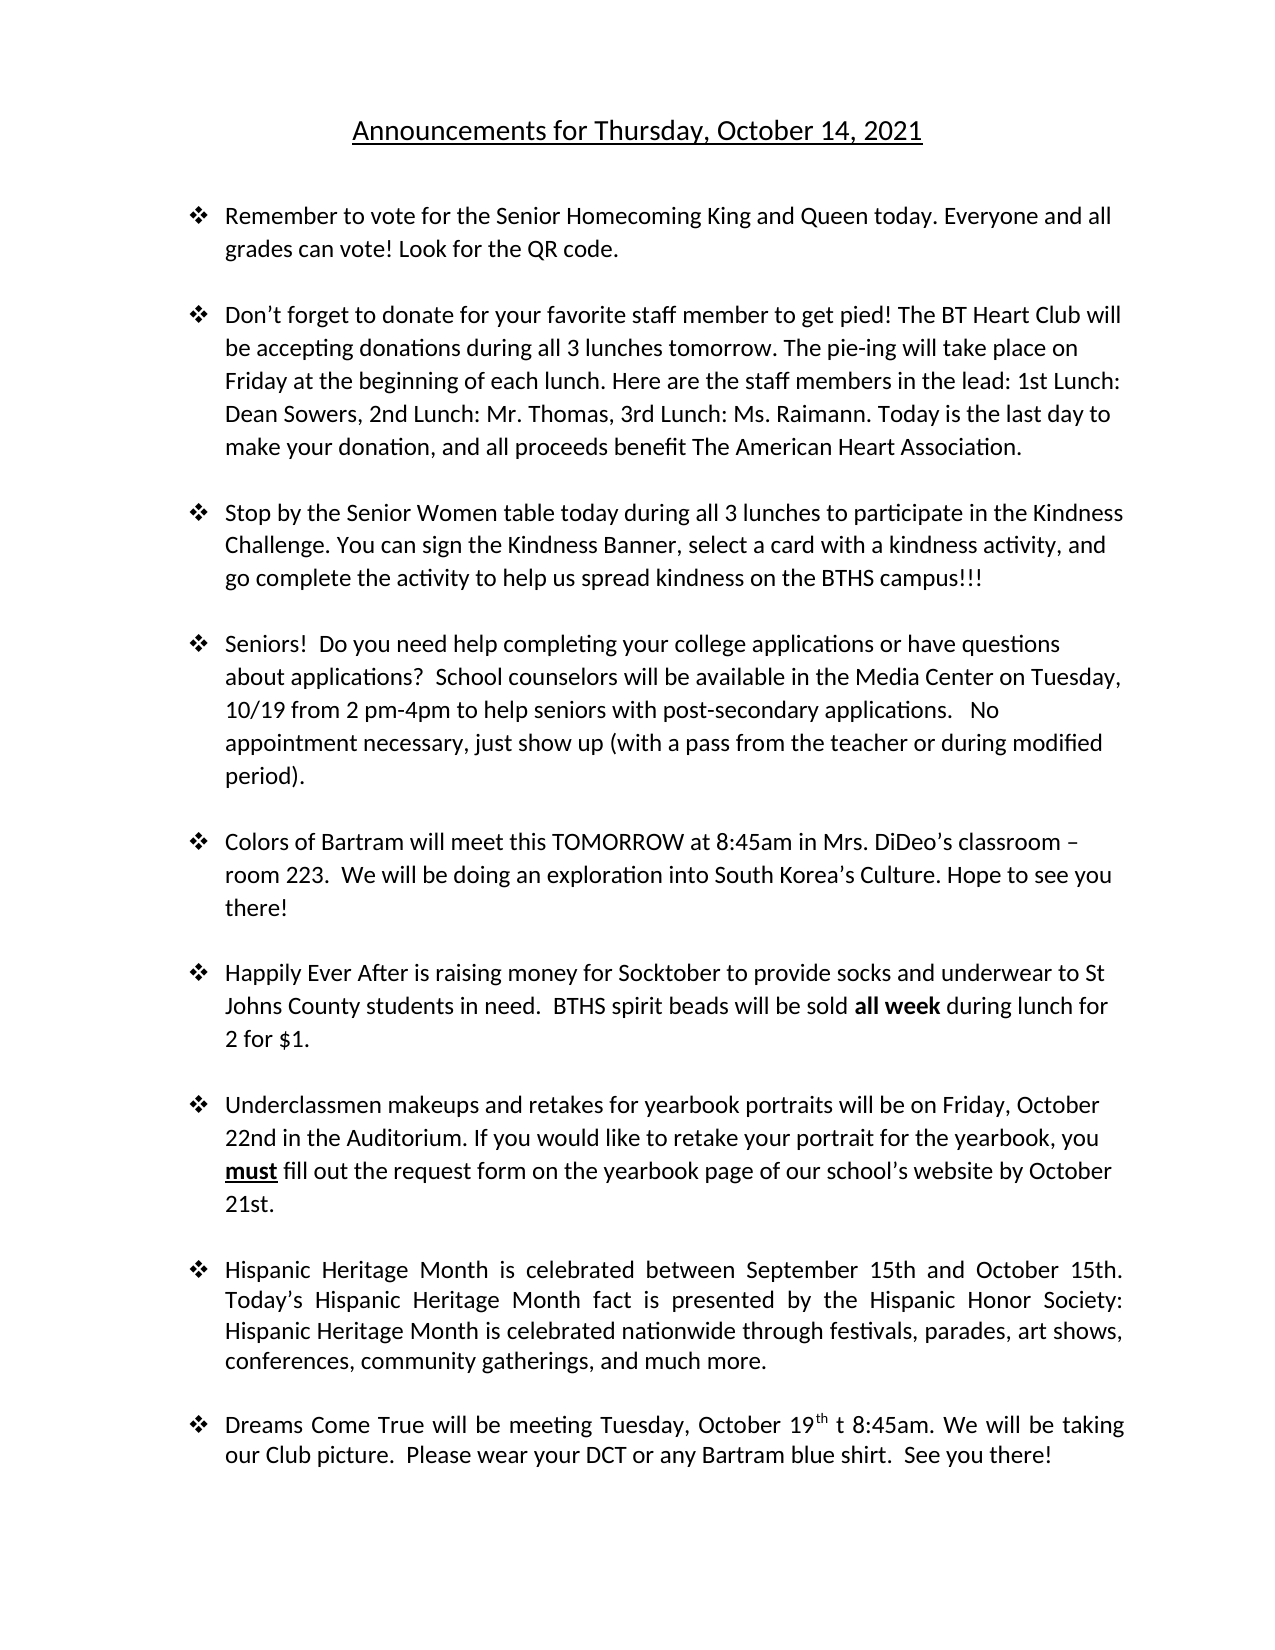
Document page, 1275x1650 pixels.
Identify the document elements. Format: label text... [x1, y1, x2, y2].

list Remember to vote for the Senior Homecoming King and Queen today. Everyone and all grades can vote! Look for the QR code. [187, 201, 1125, 264]
list Happily Ever After is raising money for Socktober to provide socks and underwear to St Johns County students in need. BTHS spirit beads will be sold all week during lunch for 2 for $1. [187, 958, 1125, 1054]
list Colors of Bartram will meet this TOMORROW at 8:45am in Mrs. DiDeo’s classroom – room 223. We will be doing an exploration into South Korea’s Culture. Hope to see you there! [187, 826, 1125, 922]
text Announcements for Thursday, October 14, 2021 [150, 112, 1125, 148]
list Dreams Come True will be meeting Tuesday, October 19th t 8:45am. We will be taking our Club picture. Please wear your DCT or any Bartram blue shirt. See you there! [187, 1409, 1125, 1470]
list Hispanic Heritage Month is celebrated between September 15th and October 15th. Today’s Hispanic Heritage Month fact is presented by the Hispanic Honor Society: Hispanic Heritage Month is celebrated nationwide through festivals, parades, art shows, conferences, community gatherings, and much more. [187, 1254, 1125, 1376]
list Underclassmen makeups and retakes for yearbook portraits will be on Friday, October 22nd in the Auditorium. If you would like to retake your portrait for the yearbook, you must fill out the request form on the yearbook page of our school’s website by October 21st. [187, 1089, 1125, 1218]
list Don’t forget to donate for your favorite staff member to get pied! The BT Heart Club will be accepting donations during all 3 lunches tomorrow. The pie-ing will take place on Friday at the beginning of each lunch. Here are the staff members in the lead: 1st Lunch: Dean Sowers, 2nd Lunch: Mr. Thomas, 3rd Lunch: Ms. Raimann. Today is the last day to make your donation, and all proceeds benefit The American Heart Association. [187, 299, 1125, 461]
list Stop by the Senior Women table today during all 3 lunches to participate in the Kindness Challenge. You can sign the Kindness Banner, select a card with a kindness activity, and go complete the activity to help us spread kindness on the BTHS campus!!! [187, 497, 1125, 593]
list Seniors! Do you need help completing your college applications or have questions about applications? School counselors will be available in the Media Center on Tuesday, 10/19 from 2 pm-4pm to help seniors with post-secondary applications. No appointment necessary, just show up (with a pass from the teacher or during modified period). [187, 628, 1125, 791]
